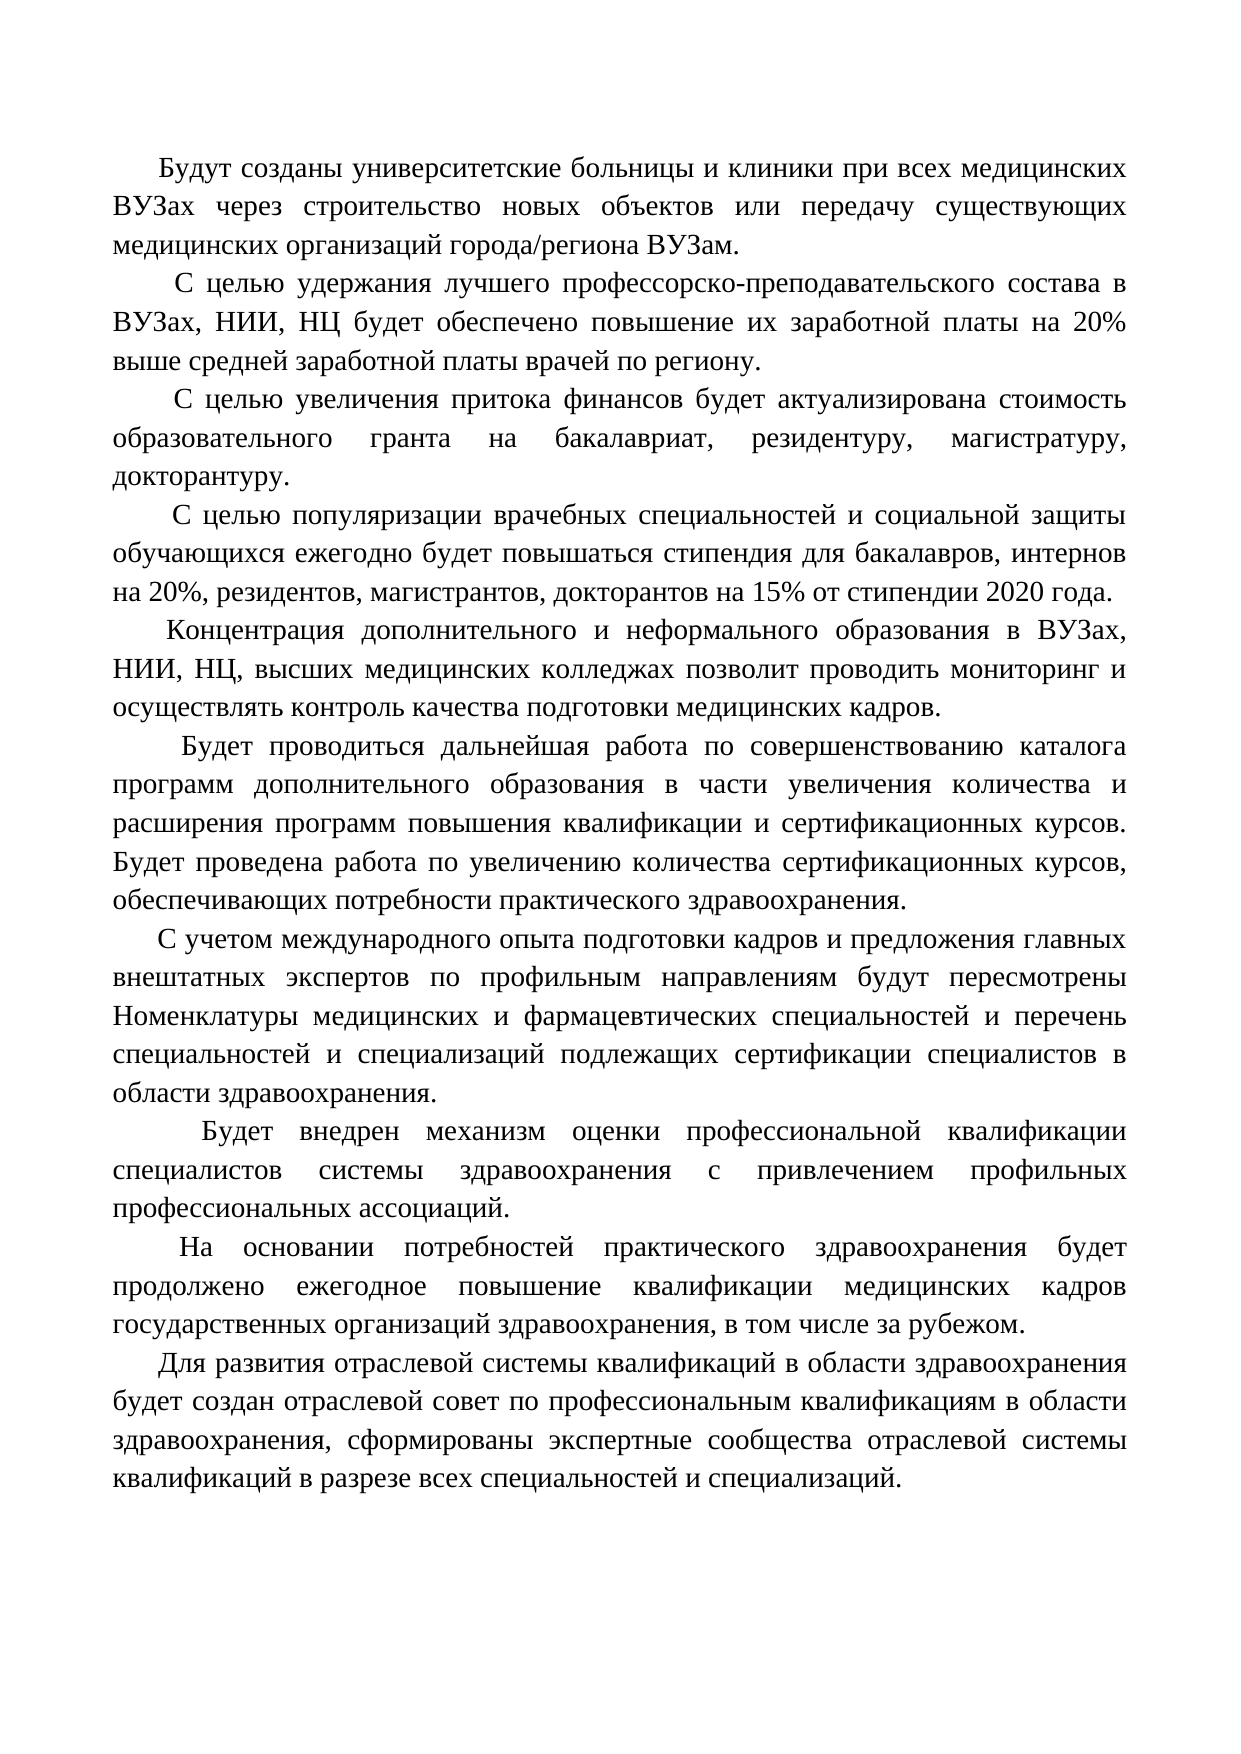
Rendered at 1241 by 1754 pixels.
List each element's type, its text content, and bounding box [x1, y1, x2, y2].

text С целью удержания лучшего профессорско-преподавательского состава в ВУЗах, НИИ, НЦ будет обеспечено повышение их заработной платы на 20% выше средней заработной платы врачей по региону. [112, 266, 1128, 376]
text С целью увеличения притока финансов будет актуализирована стоимость образовательного гранта на бакалавриат, резидентуру, магистратуру, докторантуру. [112, 381, 1128, 492]
text Концентрация дополнительного и неформального образования в ВУЗах, НИИ, НЦ, высших медицинских колледжах позволит проводить мониторинг и осуществлять контроль качества подготовки медицинских кадров. [112, 612, 1128, 723]
text С учетом международного опыта подготовки кадров и предложения главных внештатных экспертов по профильным направлениям будут пересмотрены Номенклатуры медицинских и фармацевтических специальностей и перечень специальностей и специализаций подлежащих сертификации специалистов в области здравоохранения. [112, 921, 1128, 1108]
text Будет внедрен механизм оценки профессиональной квалификации специалистов системы здравоохранения с привлечением профильных профессиональных ассоциаций. [112, 1113, 1128, 1224]
text На основании потребностей практического здравоохранения будет продолжено ежегодное повышение квалификации медицинских кадров государственных организаций здравоохранения, в том числе за рубежом. [112, 1229, 1128, 1340]
text Будет проводиться дальнейшая работа по совершенствованию каталога программ дополнительного образования в части увеличения количества и расширения программ повышения квалификации и сертификационных курсов. Будет проведена работа по увеличению количества сертификационных курсов, обеспечивающих потребности практического здравоохранения. [112, 728, 1128, 916]
text Будут созданы университетские больницы и клиники при всех медицинских ВУЗах через строительство новых объектов или передачу существующих медицинских организаций города/региона ВУЗам. [112, 150, 1128, 261]
text Для развития отраслевой системы квалификаций в области здравоохранения будет создан отраслевой совет по профессиональным квалификациям в области здравоохранения, сформированы экспертные сообщества отраслевой системы квалификаций в разрезе всех специальностей и специализаций. [112, 1345, 1128, 1494]
text С целью популяризации врачебных специальностей и социальной защиты обучающихся ежегодно будет повышаться стипендия для бакалавров, интернов на 20%, резидентов, магистрантов, докторантов на 15% от стипендии 2020 года. [112, 497, 1128, 607]
